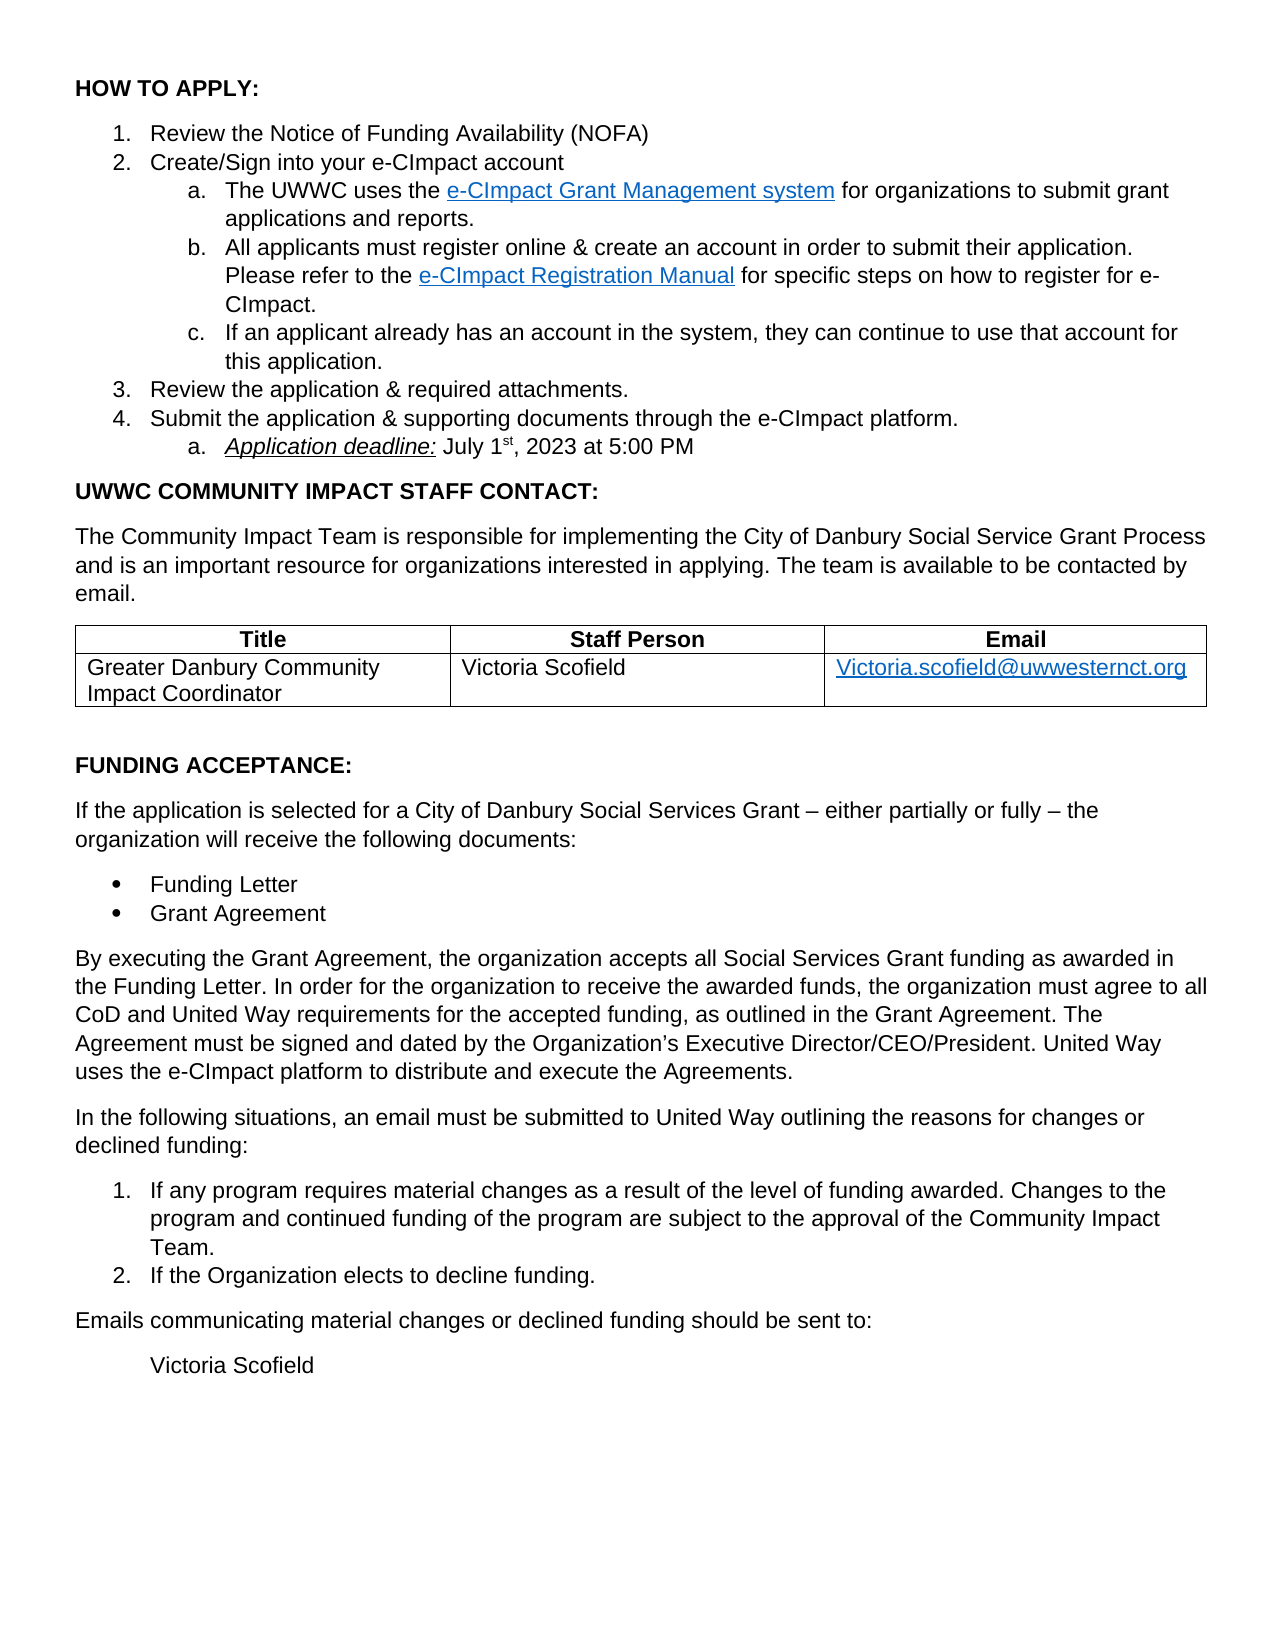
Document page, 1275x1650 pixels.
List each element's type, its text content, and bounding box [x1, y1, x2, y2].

list If any program requires material changes as a result of the level of funding awarded. Changes to the program and continued funding of the program are subject to the approval of the Community Impact Team. [112, 1177, 1209, 1260]
list If the Organization elects to decline funding. [112, 1262, 1209, 1289]
text In the following situations, an email must be submitted to United Way outlining the reasons for changes or declined funding: [75, 1103, 1209, 1158]
text HOW TO APPLY: [75, 75, 1209, 101]
list Submit the application & supporting documents through the e-CImpact platform. [112, 404, 1209, 431]
list If an applicant already has an account in the system, they can continue to use that account for this application. [187, 319, 1209, 374]
list Funding Letter [112, 871, 1209, 897]
text UWWC COMMUNITY IMPACT STAFF CONTACT: [75, 478, 1209, 504]
table_header Email [825, 626, 1206, 652]
list The UWWC uses the e-CImpact Grant Management system for organizations to submit grant applications and reports. [187, 177, 1209, 232]
list Review the application & required attachments. [112, 376, 1209, 402]
text If the application is selected for a City of Danbury Social Services Grant – either partially or fully – the organization will receive the following documents: [75, 797, 1209, 852]
list Review the Notice of Funding Availability (NOFA) [112, 120, 1209, 146]
text Victoria Scofield [75, 1352, 1209, 1379]
text By executing the Grant Agreement, the organization accepts all Social Services Grant funding as awarded in the Funding Letter. In order for the organization to receive the awarded funds, the organization must agree to all CoD and United Way requirements for the accepted funding, as outlined in the Grant Agreement. The Agreement must be signed and dated by the Organization’s Executive Director/CEO/President. United Way uses the e-CImpact platform to distribute and execute the Agreements. [75, 944, 1209, 1085]
list Grant Agreement [112, 899, 1209, 926]
table_cell Victoria.scofield@uwwesternct.org [825, 654, 1206, 706]
list Application deadline: July 1st, 2023 at 5:00 PM [187, 433, 1209, 459]
table_cell Victoria Scofield [451, 654, 824, 706]
table_header Title [76, 626, 450, 652]
table_header Staff Person [451, 626, 824, 652]
text The Community Impact Team is responsible for implementing the City of Danbury Social Service Grant Process and is an important resource for organizations interested in applying. The team is available to be contacted by email. [75, 523, 1209, 606]
list Create/Sign into your e-CImpact account [112, 148, 1209, 175]
list All applicants must register online & create an account in order to submit their application. Please refer to the e-CImpact Registration Manual for specific steps on how to register for e-CImpact. [187, 234, 1209, 317]
table_cell Greater Danbury Community Impact Coordinator [76, 654, 450, 706]
text FUNDING ACCEPTANCE: [75, 752, 1209, 779]
text Emails communicating material changes or declined funding should be sent to: [75, 1307, 1209, 1334]
